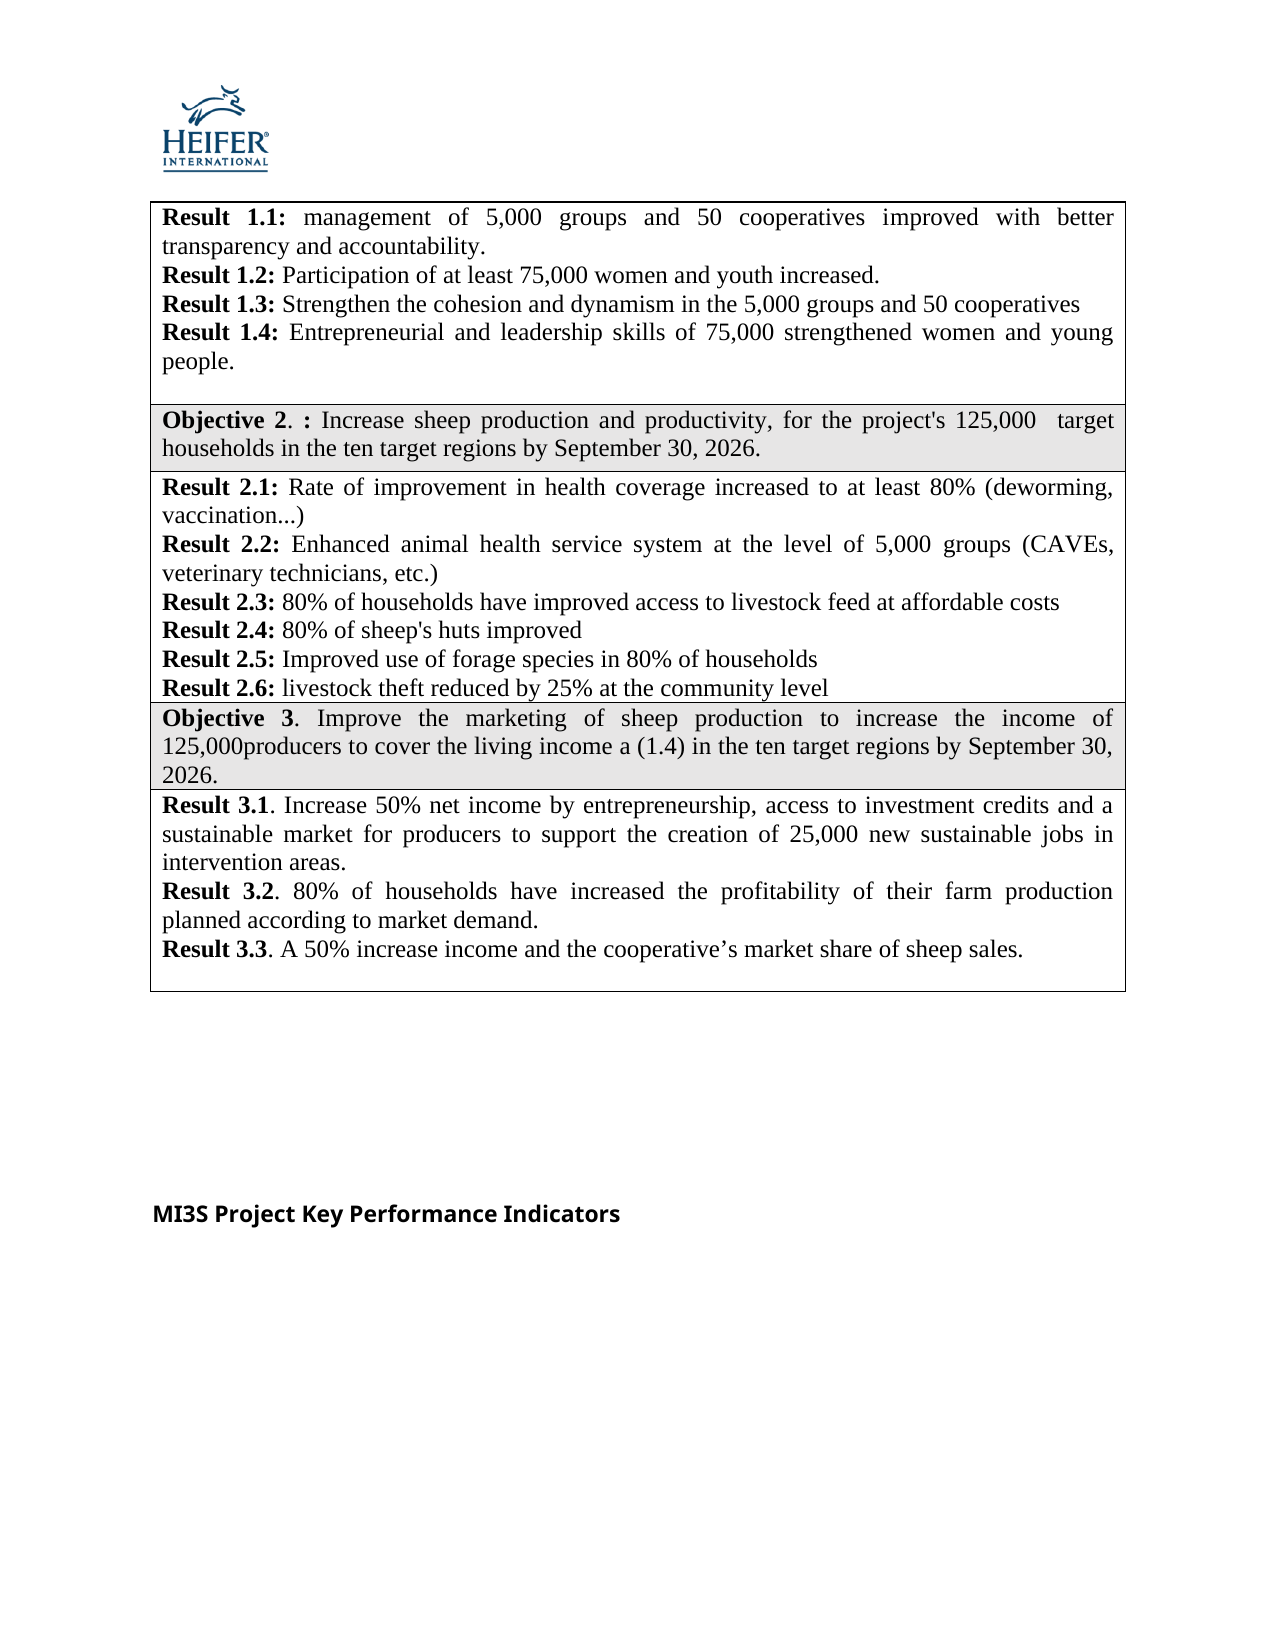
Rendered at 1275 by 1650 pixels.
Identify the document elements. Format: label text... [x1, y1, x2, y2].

table_cell Result 1.1: management of 5,000 groups and 50 cooperatives improved with better transparency and accountability. Result 1.2: Participation of at least 75,000 women and youth increased. Result 1.3: Strengthen the cohesion and dynamism in the 5,000 groups and 50 cooperatives Result 1.4: Entrepreneurial and leadership skills of 75,000 strengthened women and young people. [151, 203, 1125, 404]
table_cell Objective 2. : Increase sheep production and productivity, for the project's 125,000 target households in the ten target regions by September 30, 2026. [151, 405, 1125, 471]
table_cell Result 3.1. Increase 50% net income by entrepreneurship, access to investment credits and a sustainable market for producers to support the creation of 25,000 new sustainable jobs in intervention areas. Result 3.2. 80% of households have increased the profitability of their farm production planned according to market demand. Result 3.3. A 50% increase income and the cooperative’s market share of sheep sales. [151, 790, 1125, 991]
text MI3S Project Key Performance Indicators [152, 1198, 1125, 1229]
table_cell Result 2.1: Rate of improvement in health coverage increased to at least 80% (deworming, vaccination...) Result 2.2: Enhanced animal health service system at the level of 5,000 groups (CAVEs, veterinary technicians, etc.) Result 2.3: 80% of households have improved access to livestock feed at affordable costs Result 2.4: 80% of sheep's huts improved Result 2.5: Improved use of forage species in 80% of households Result 2.6: livestock theft reduced by 25% at the community level [151, 472, 1125, 702]
picture [152, 75, 285, 175]
table_cell Objective 3. Improve the marketing of sheep production to increase the income of 125,000producers to cover the living income a (1.4) in the ten target regions by September 30, 2026. [151, 703, 1125, 789]
